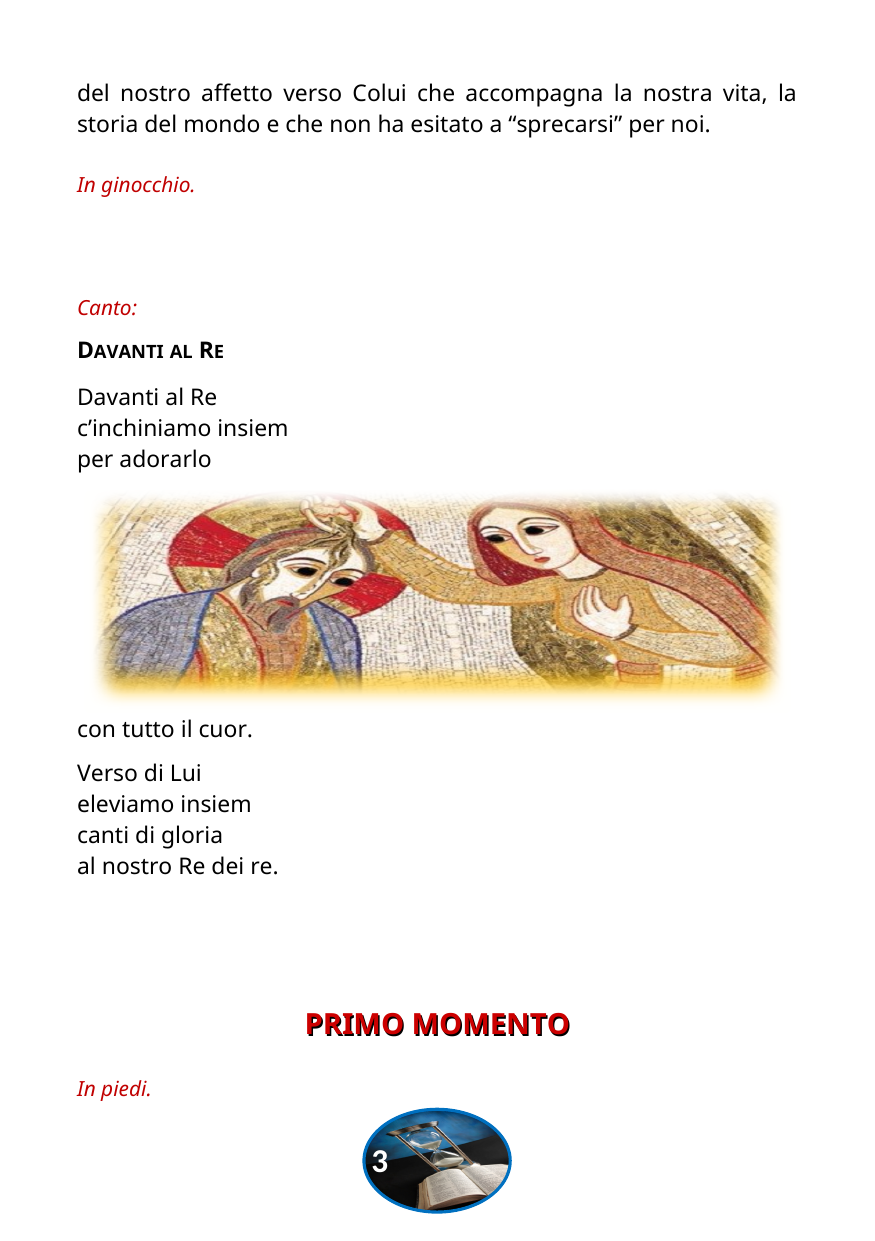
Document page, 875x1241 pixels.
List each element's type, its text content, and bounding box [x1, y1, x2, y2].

text canti di gloria [77, 819, 797, 850]
text al nostro Re dei re. [77, 850, 797, 881]
text In ginocchio. [77, 171, 797, 199]
text PRIMO MOMENTO [77, 1004, 797, 1043]
text Davanti al Re [77, 334, 797, 365]
picture [120, 518, 754, 666]
text per adorarlo [77, 443, 797, 474]
text eleviamo insiem [77, 788, 797, 819]
text Davanti al Re [77, 381, 797, 412]
text c’inchiniamo insiem [77, 412, 797, 443]
text Canto: [77, 293, 797, 321]
text In piedi. [77, 1074, 797, 1103]
picture [366, 1111, 508, 1210]
text Verso di Lui [77, 756, 797, 788]
